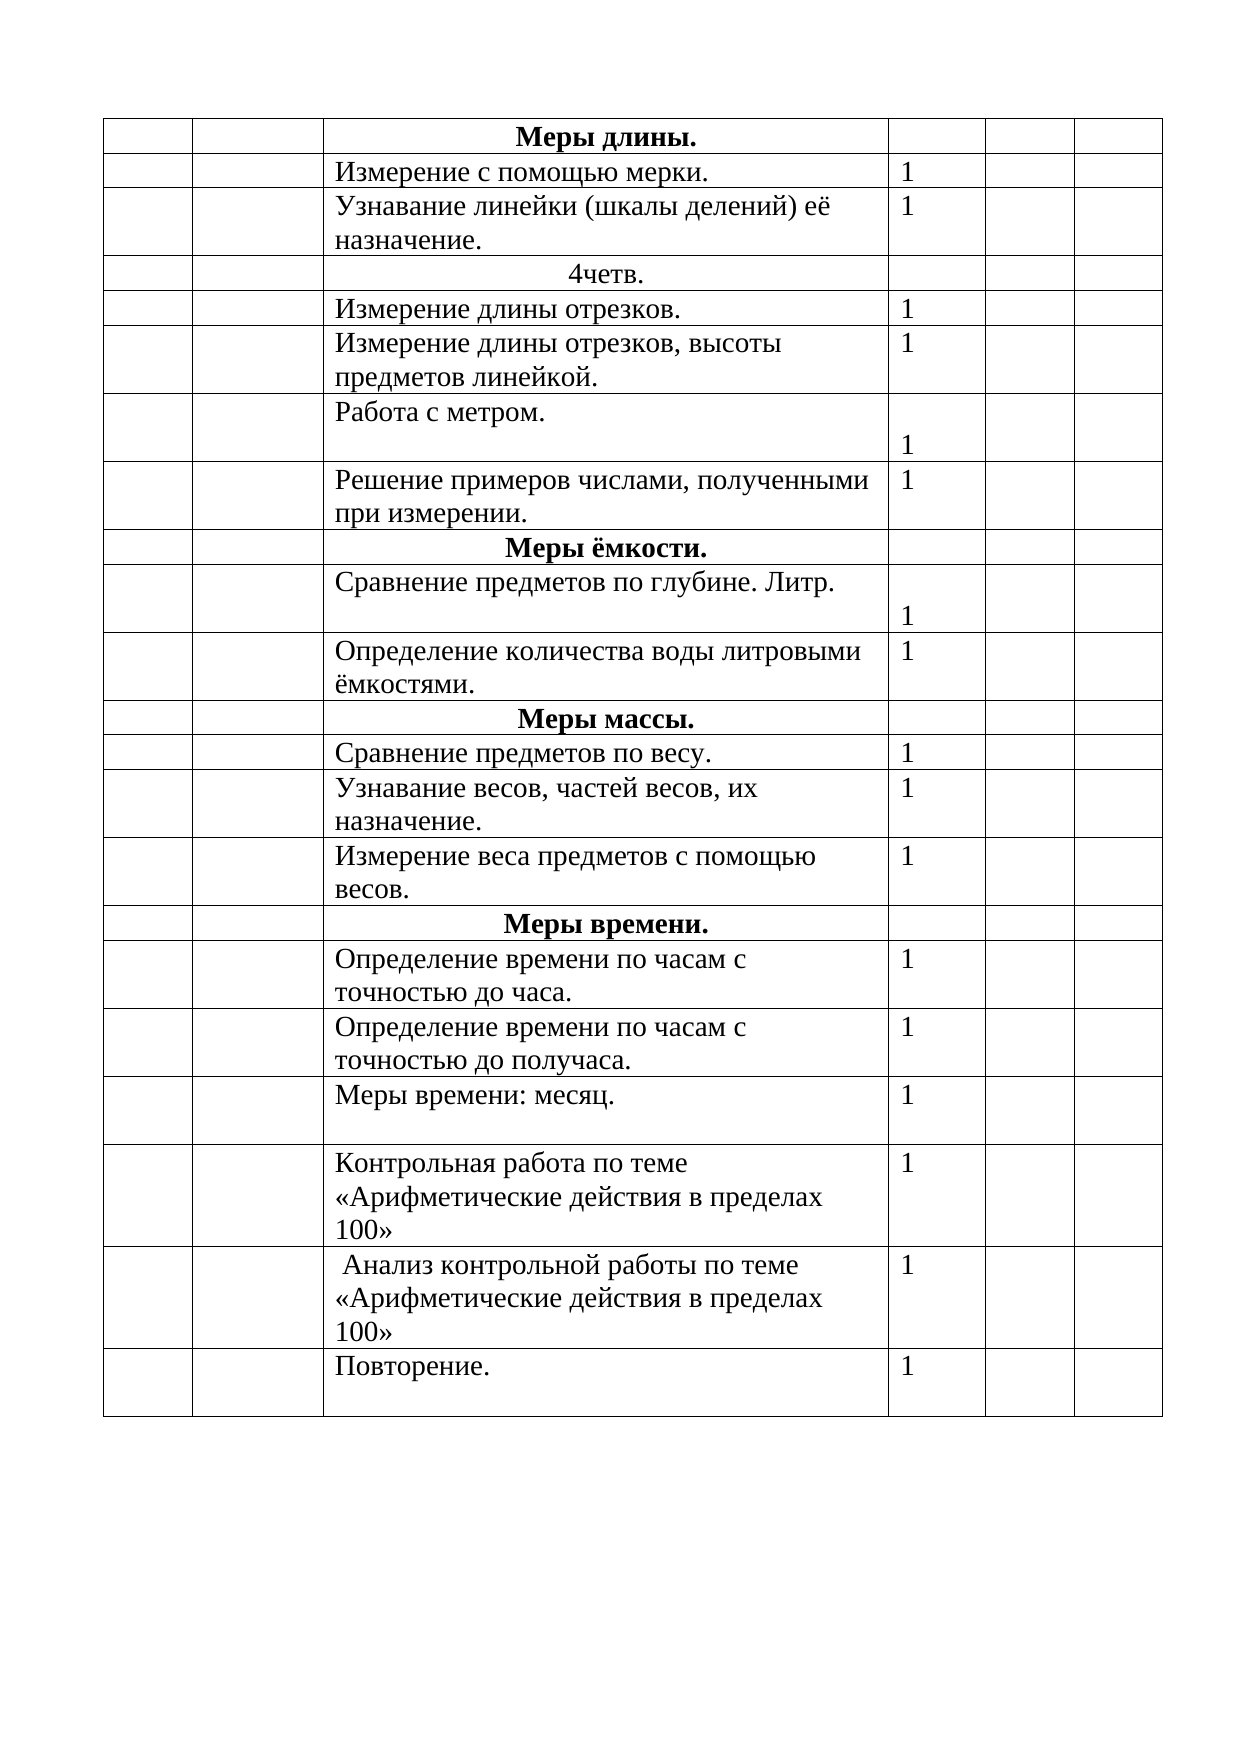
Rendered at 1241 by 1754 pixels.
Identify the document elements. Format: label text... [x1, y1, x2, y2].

table_cell [889, 530, 985, 563]
table_cell [986, 394, 1074, 461]
table_cell 1 [889, 1077, 985, 1144]
table_cell Измерение длины отрезков. [324, 291, 888, 324]
table_cell [1075, 326, 1162, 393]
table_cell [104, 1145, 192, 1246]
table_cell [986, 530, 1074, 563]
table_cell [1075, 394, 1162, 461]
table_cell [193, 188, 323, 255]
table_cell [104, 633, 192, 700]
table_header [889, 119, 985, 153]
table_cell Меры массы. [324, 701, 888, 734]
table_cell [986, 1247, 1074, 1347]
table_cell [1075, 256, 1162, 290]
table_cell [986, 1077, 1074, 1144]
table_header [1075, 119, 1162, 153]
table_cell [193, 256, 323, 290]
table_cell [1075, 1009, 1162, 1076]
table_cell [104, 770, 192, 837]
table_cell Определение времени по часам с точностью до получаса. [324, 1009, 888, 1076]
table_cell [104, 906, 192, 940]
table_cell [986, 462, 1074, 529]
table_cell Контрольная работа по теме «Арифметические действия в пределах 100» [324, 1145, 888, 1246]
table_cell [986, 941, 1074, 1008]
table_cell [986, 154, 1074, 187]
table_cell [1075, 291, 1162, 324]
table_cell [193, 1349, 323, 1416]
table_cell [986, 633, 1074, 700]
table_cell [1075, 701, 1162, 734]
table_cell Анализ контрольной работы по теме «Арифметические действия в пределах 100» [324, 1247, 888, 1347]
table_cell [986, 326, 1074, 393]
table_cell [986, 565, 1074, 632]
table_cell [104, 326, 192, 393]
table_cell [986, 1009, 1074, 1076]
table_cell [193, 633, 323, 700]
table_cell 1 [889, 462, 985, 529]
table_cell 1 [889, 941, 985, 1008]
table_cell [193, 906, 323, 940]
table_cell 1 [889, 154, 985, 187]
table_cell [193, 530, 323, 563]
table_cell [1075, 633, 1162, 700]
table_cell [104, 1247, 192, 1347]
table_cell Измерение с помощью мерки. [324, 154, 888, 187]
table_cell 1 [889, 735, 985, 769]
table_cell [193, 1145, 323, 1246]
table_cell [986, 1145, 1074, 1246]
table_cell [193, 701, 323, 734]
table_cell Решение примеров числами, полученными при измерении. [324, 462, 888, 529]
table_cell Повторение. [324, 1349, 888, 1416]
table_cell [193, 394, 323, 461]
table_cell [193, 291, 323, 324]
table_cell 1 [889, 838, 985, 905]
table_cell [1075, 735, 1162, 769]
table_cell [193, 941, 323, 1008]
table_cell 1 [889, 326, 985, 393]
table_cell 1 [889, 770, 985, 837]
table_cell [104, 838, 192, 905]
table_cell [986, 188, 1074, 255]
table_cell [1075, 941, 1162, 1008]
table_cell Определение времени по часам с точностью до часа. [324, 941, 888, 1008]
table_cell [1075, 906, 1162, 940]
table_cell Измерение веса предметов с помощью весов. [324, 838, 888, 905]
table_cell [193, 154, 323, 187]
table_cell [104, 1009, 192, 1076]
table_cell [1075, 154, 1162, 187]
table_cell [1075, 770, 1162, 837]
table_cell [889, 701, 985, 734]
table_cell [104, 154, 192, 187]
table_cell [1075, 188, 1162, 255]
table_cell [104, 188, 192, 255]
table_cell [193, 1247, 323, 1347]
table_cell [104, 291, 192, 324]
table_cell [1075, 1145, 1162, 1246]
table_cell Измерение длины отрезков, высоты предметов линейкой. [324, 326, 888, 393]
table_cell [1075, 462, 1162, 529]
table_cell [104, 1077, 192, 1144]
table_cell [104, 735, 192, 769]
table_cell Узнавание весов, частей весов, их назначение. [324, 770, 888, 837]
table_cell 1 [889, 1247, 985, 1347]
table_cell [986, 770, 1074, 837]
table_cell [986, 291, 1074, 324]
table_cell [193, 1009, 323, 1076]
table_cell [193, 770, 323, 837]
table_cell 4четв. [324, 256, 888, 290]
table_cell 1 [889, 394, 985, 461]
table_cell [889, 906, 985, 940]
table_cell 1 [889, 1145, 985, 1246]
table_cell Определение количества воды литровыми ёмкостями. [324, 633, 888, 700]
table_header [193, 119, 323, 153]
table_cell [986, 906, 1074, 940]
table_cell [986, 735, 1074, 769]
table_header [986, 119, 1074, 153]
table_cell [1075, 1247, 1162, 1347]
table_cell Сравнение предметов по глубине. Литр. [324, 565, 888, 632]
table_cell [104, 256, 192, 290]
table_cell [104, 462, 192, 529]
table_cell 1 [889, 565, 985, 632]
table_cell [193, 1077, 323, 1144]
table_cell [986, 701, 1074, 734]
table_cell [193, 838, 323, 905]
table_header Меры длины. [324, 119, 888, 153]
table_cell [1075, 1077, 1162, 1144]
table_cell [104, 1349, 192, 1416]
table_cell Меры времени. [324, 906, 888, 940]
table_cell [193, 565, 323, 632]
table_cell [986, 838, 1074, 905]
table_cell [193, 462, 323, 529]
table_cell [1075, 565, 1162, 632]
table_cell [1075, 1349, 1162, 1416]
table_cell 1 [889, 1349, 985, 1416]
table_cell Работа с метром. [324, 394, 888, 461]
table_cell [104, 394, 192, 461]
table_cell Меры ёмкости. [324, 530, 888, 563]
table_cell 1 [889, 188, 985, 255]
table_header [104, 119, 192, 153]
table_cell [986, 256, 1074, 290]
table_cell Сравнение предметов по весу. [324, 735, 888, 769]
table_cell [193, 326, 323, 393]
table_cell [1075, 530, 1162, 563]
table_cell [986, 1349, 1074, 1416]
table_cell [104, 530, 192, 563]
table_cell 1 [889, 1009, 985, 1076]
table_cell [104, 565, 192, 632]
table_cell Узнавание линейки (шкалы делений) её назначение. [324, 188, 888, 255]
table_cell [104, 941, 192, 1008]
table_cell [1075, 838, 1162, 905]
table_cell 1 [889, 633, 985, 700]
table_cell Меры времени: месяц. [324, 1077, 888, 1144]
table_cell [193, 735, 323, 769]
table_cell [104, 701, 192, 734]
table_cell 1 [889, 291, 985, 324]
table_cell [889, 256, 985, 290]
